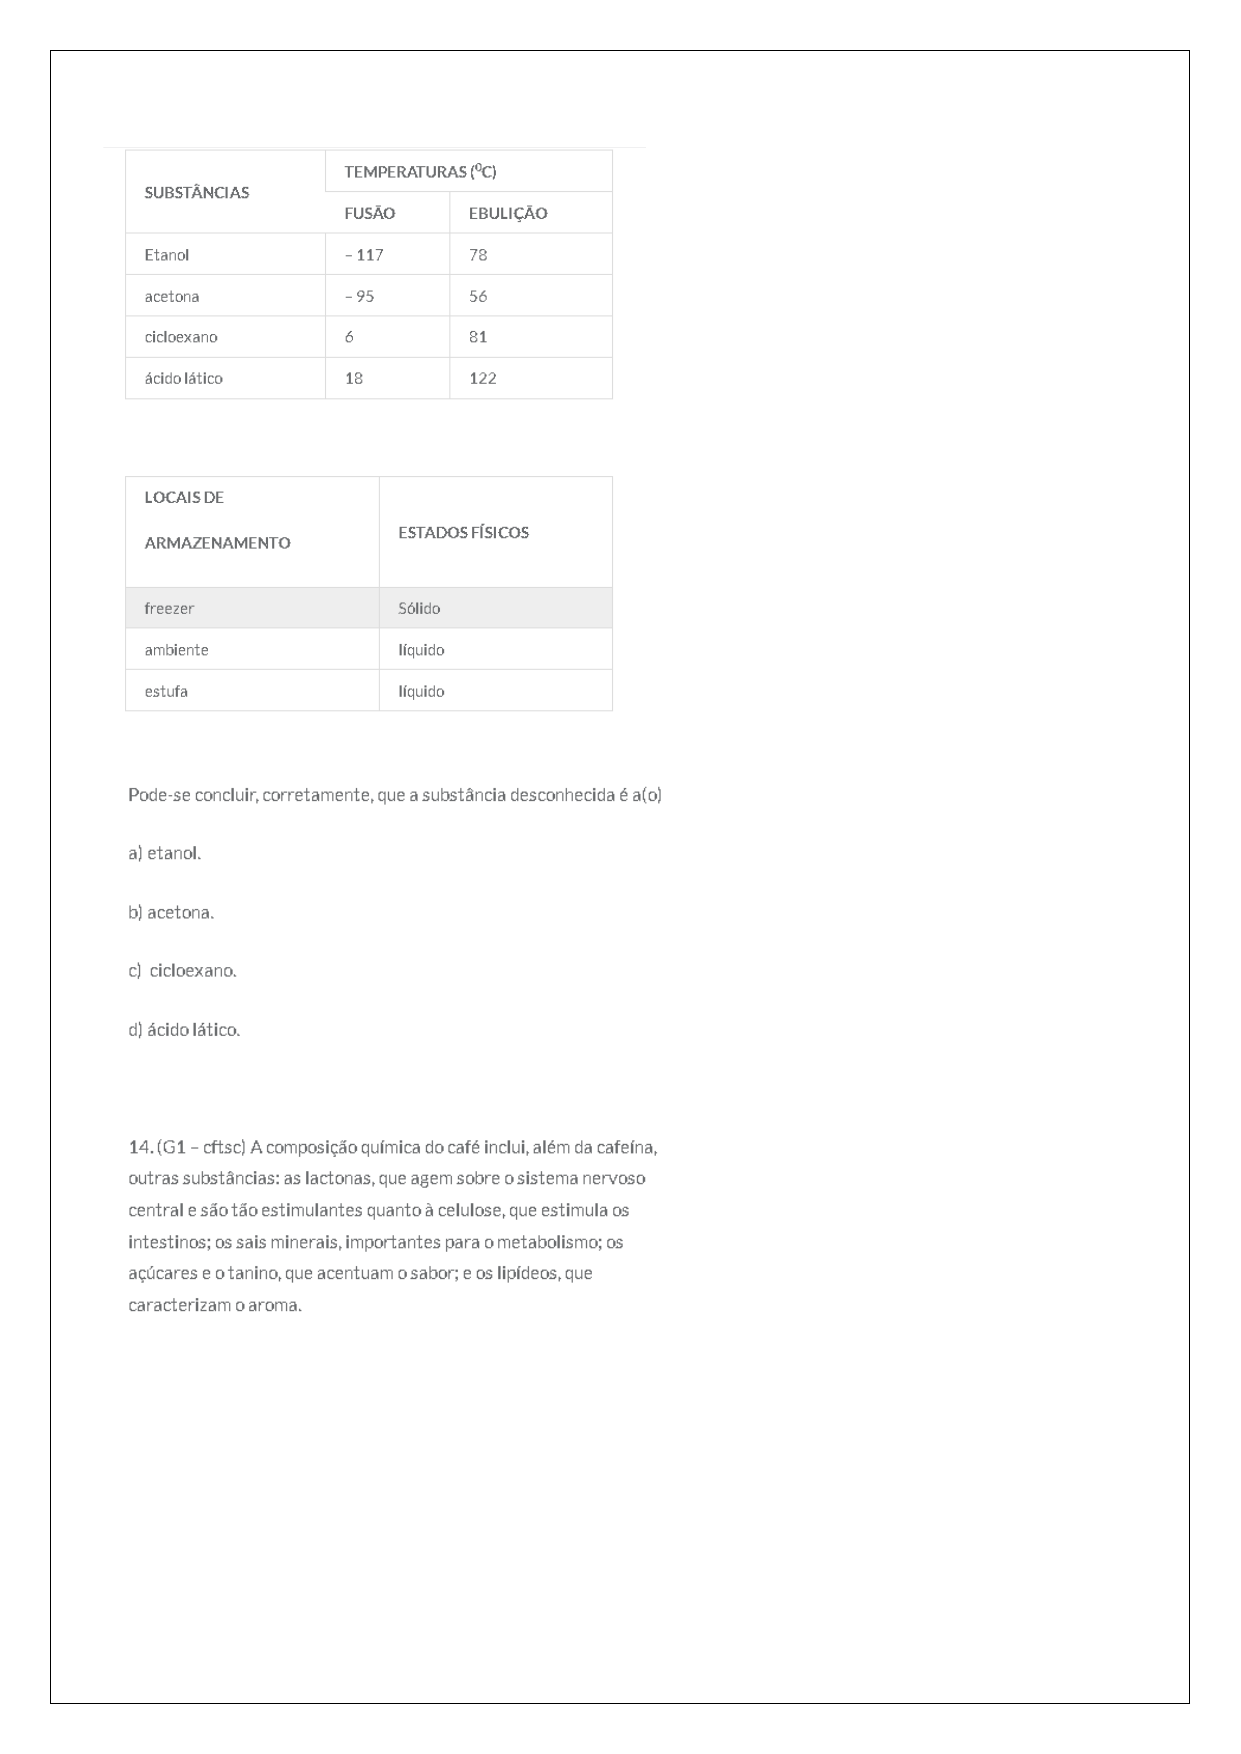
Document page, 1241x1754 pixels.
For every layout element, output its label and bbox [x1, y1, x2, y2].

picture [103, 147, 646, 726]
picture [103, 749, 682, 1334]
